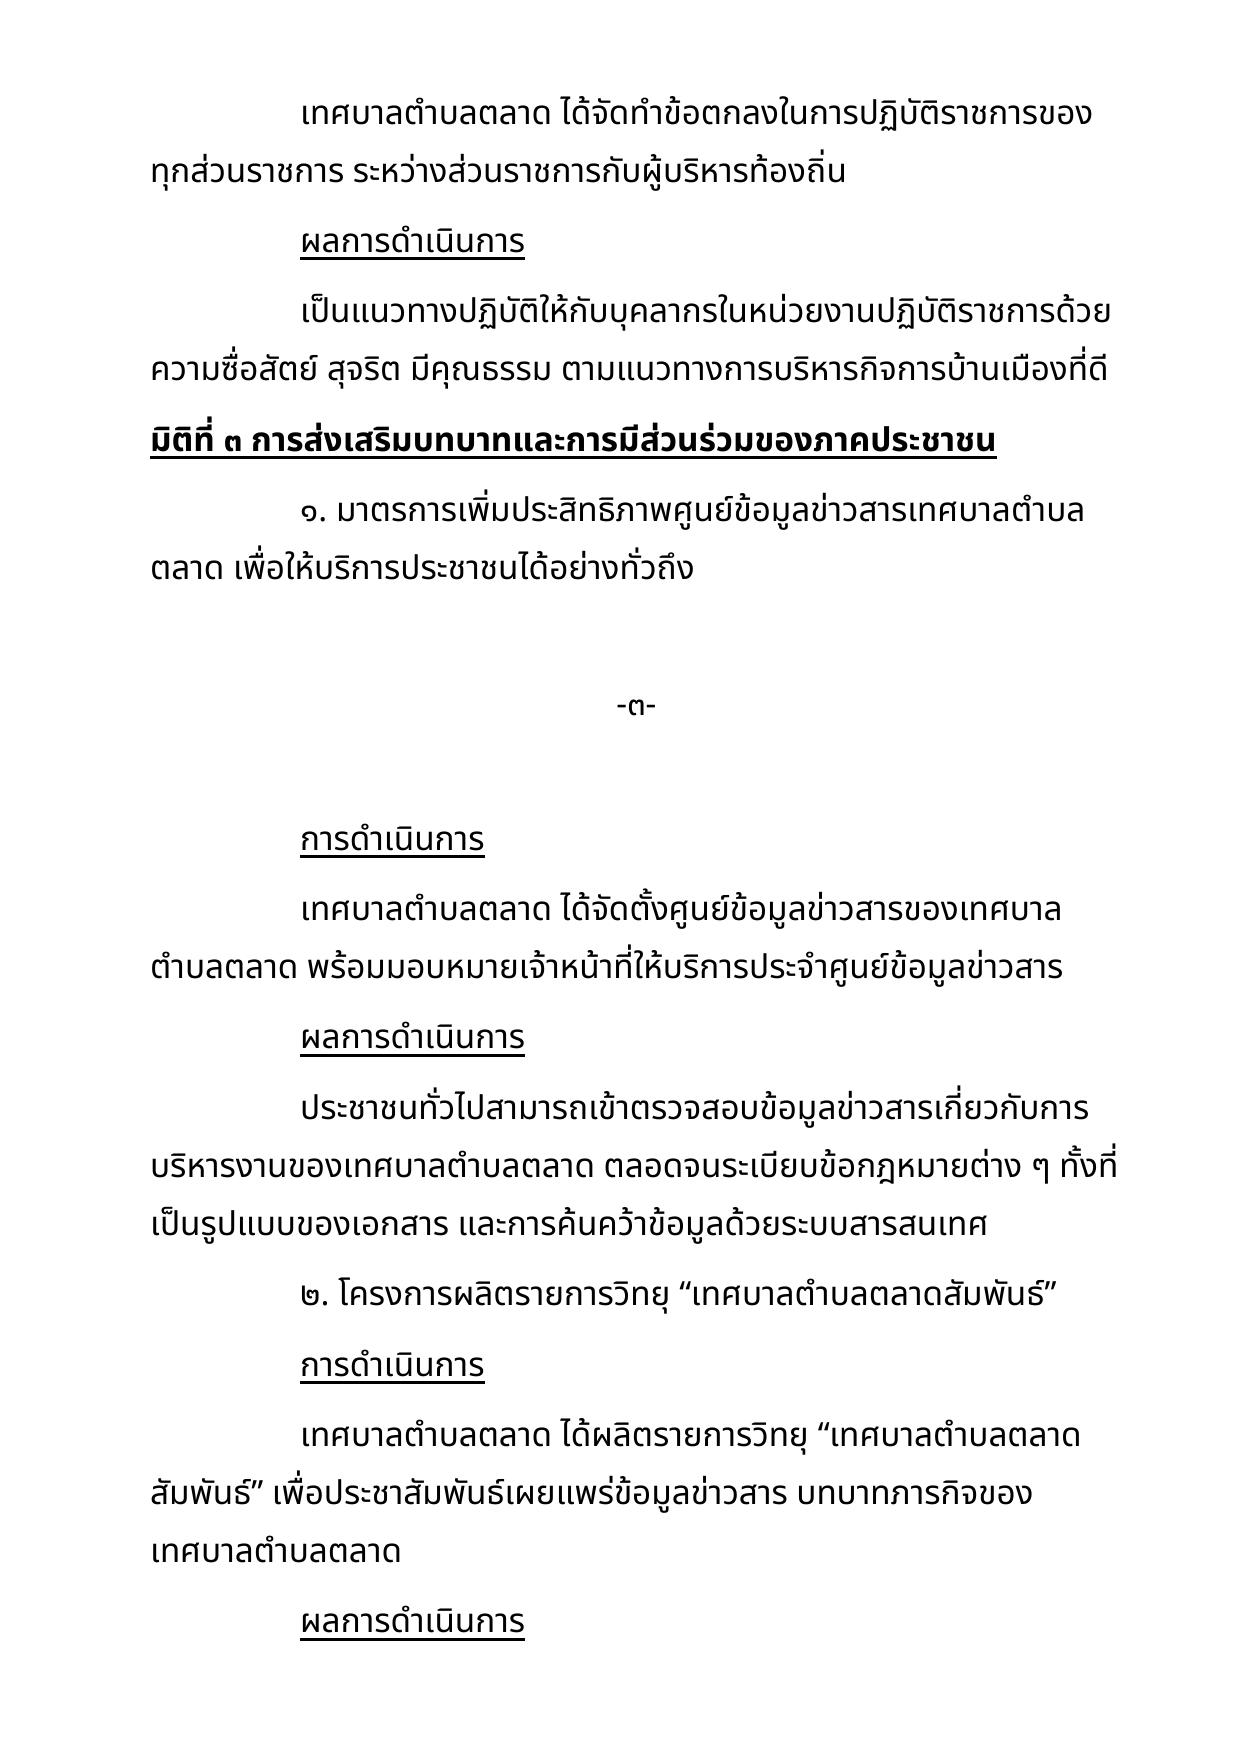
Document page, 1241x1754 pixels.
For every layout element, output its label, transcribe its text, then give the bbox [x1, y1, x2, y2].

text การดำเนินการ [150, 815, 1122, 865]
text ผลการดำเนินการ [150, 217, 1122, 267]
text ผลการดำเนินการ [150, 1013, 1122, 1064]
text ๒. โครงการผลิตรายการวิทยุ “เทศบาลตำบลตลาดสัมพันธ์” [150, 1270, 1122, 1321]
text เทศบาลตำบลตลาด ได้ผลิตรายการวิทยุ “เทศบาลตำบลตลาดสัมพันธ์” เพื่อประชาสัมพันธ์เผยแพร่ข้อมูลข่าวสาร บทบาทภารกิจของเทศบาลตำบลตลาด [150, 1411, 1122, 1577]
text -๓- [150, 679, 1122, 730]
text ประชาชนทั่วไปสามารถเข้าตรวจสอบข้อมูลข่าวสารเกี่ยวกับการบริหารงานของเทศบาลตำบลตลาด ตลอดจนระเบียบข้อกฎหมายต่าง ๆ ทั้งที่เป็นรูปแบบของเอกสาร และการค้นคว้าข้อมูลด้วยระบบสารสนเทศ [150, 1084, 1122, 1250]
text เทศบาลตำบลตลาด ได้จัดทำข้อตกลงในการปฏิบัติราชการของทุกส่วนราชการ ระหว่างส่วนราชการกับผู้บริหารท้องถิ่น [150, 89, 1122, 197]
text ๑. มาตรการเพิ่มประสิทธิภาพศูนย์ข้อมูลข่าวสารเทศบาลตำบลตลาด เพื่อให้บริการประชาชนได้อย่างทั่วถึง [150, 486, 1122, 595]
text มิติที่ ๓ การส่งเสริมบทบาทและการมีส่วนร่วมของภาคประชาชน [150, 416, 1122, 466]
text ผลการดำเนินการ [150, 1597, 1122, 1648]
text การดำเนินการ [150, 1341, 1122, 1391]
text เป็นแนวทางปฏิบัติให้กับบุคลากรในหน่วยงานปฏิบัติราชการด้วยความซื่อสัตย์ สุจริต มีคุณธรรม ตามแนวทางการบริหารกิจการบ้านเมืองที่ดี [150, 287, 1122, 396]
text เทศบาลตำบลตลาด ได้จัดตั้งศูนย์ข้อมูลข่าวสารของเทศบาลตำบลตลาด พร้อมมอบหมายเจ้าหน้าที่ให้บริการประจำศูนย์ข้อมูลข่าวสาร [150, 885, 1122, 993]
